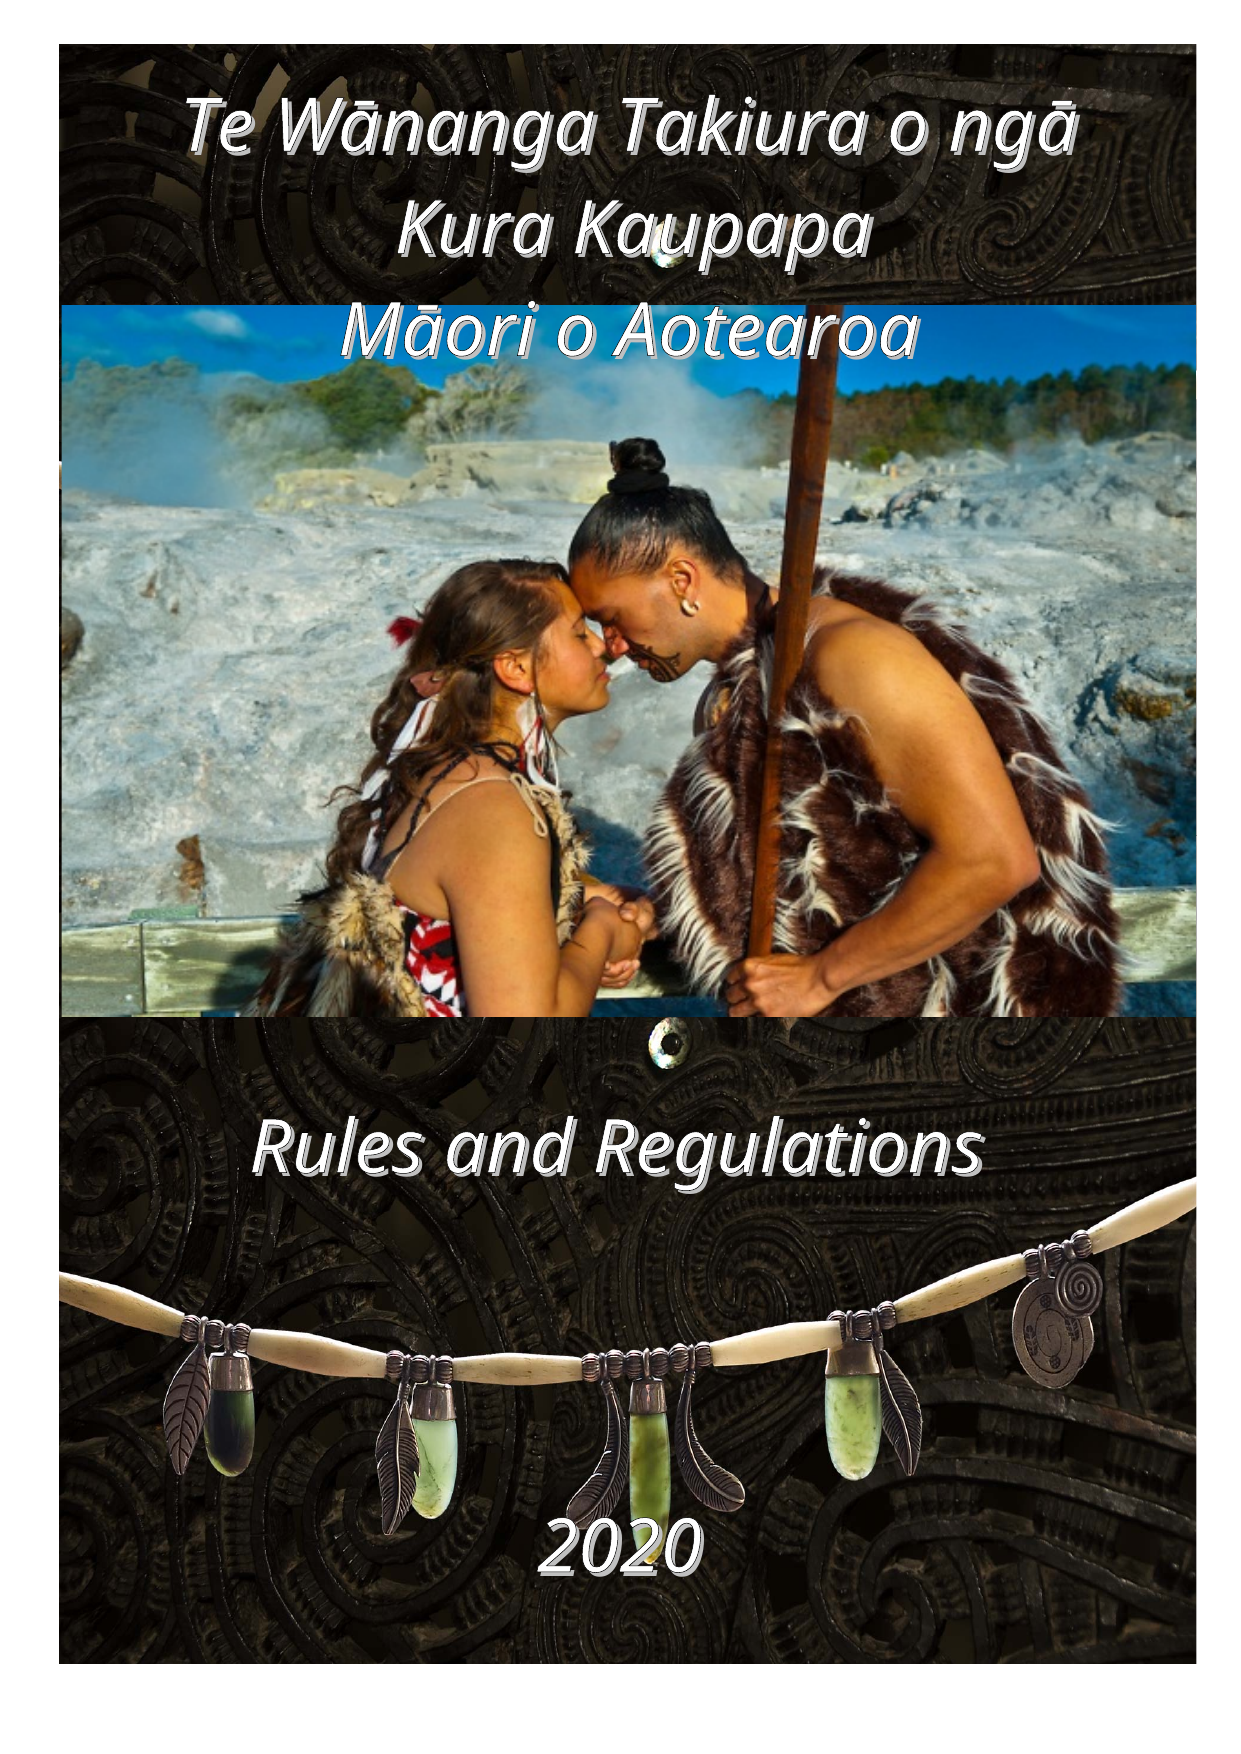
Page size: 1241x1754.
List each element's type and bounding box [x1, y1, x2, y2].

picture [1185, 815, 1197, 825]
picture [59, 44, 1197, 1664]
